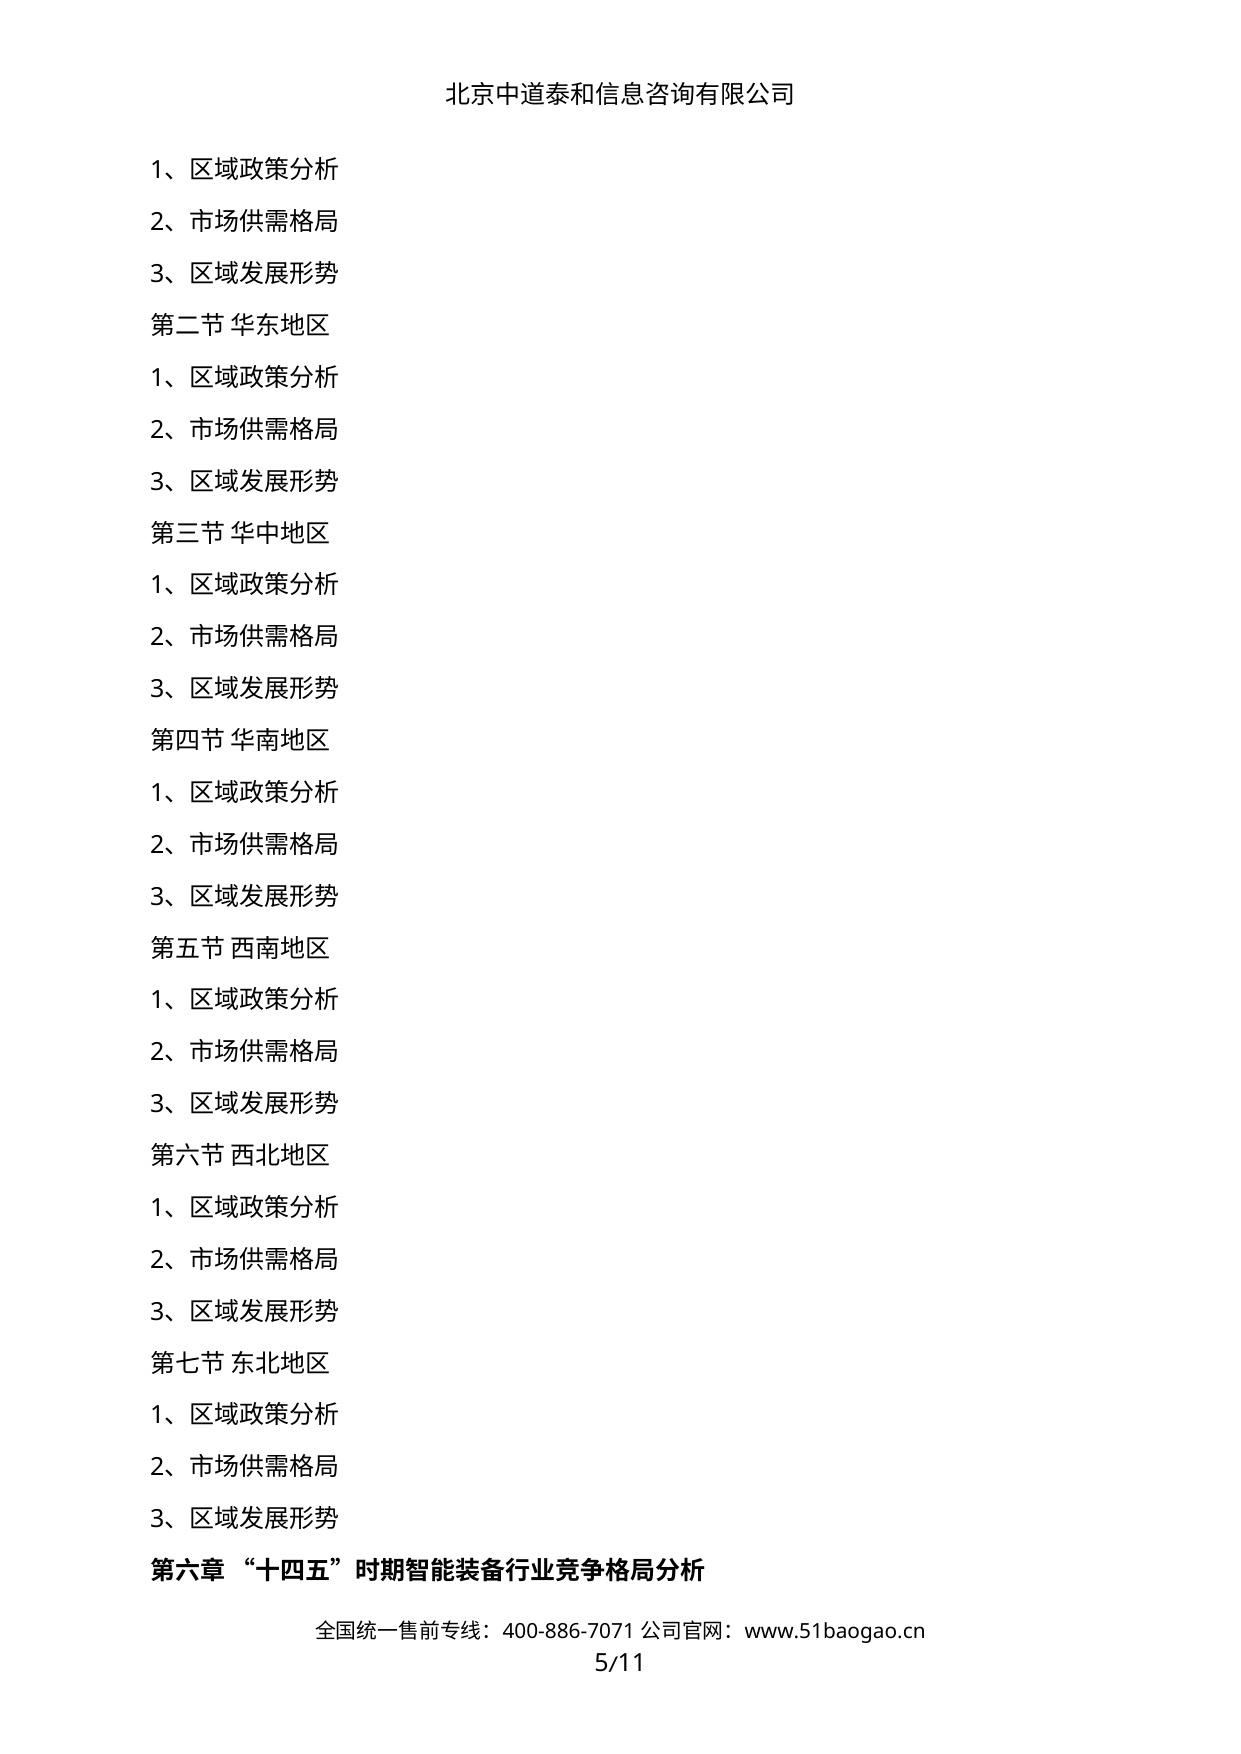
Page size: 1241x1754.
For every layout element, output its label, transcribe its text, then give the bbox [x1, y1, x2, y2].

text 2、市场供需格局 [150, 409, 1090, 446]
text 第三节 华中地区 [150, 513, 1090, 549]
text 2、市场供需格局 [150, 1032, 1090, 1068]
text 1、区域政策分析 [150, 772, 1090, 809]
text 1、区域政策分析 [150, 980, 1090, 1016]
text 第七节 东北地区 [150, 1343, 1090, 1379]
text 1、区域政策分析 [150, 1395, 1090, 1431]
text 3、区域发展形势 [150, 461, 1090, 497]
text 2、市场供需格局 [150, 617, 1090, 653]
text 3、区域发展形势 [150, 254, 1090, 290]
text 1、区域政策分析 [150, 150, 1090, 186]
text 1、区域政策分析 [150, 1187, 1090, 1224]
text 第六章 “十四五”时期智能装备行业竞争格局分析 [150, 1551, 1090, 1587]
text 2、市场供需格局 [150, 824, 1090, 861]
text 1、区域政策分析 [150, 565, 1090, 601]
text 2、市场供需格局 [150, 1239, 1090, 1276]
text 3、区域发展形势 [150, 669, 1090, 705]
text 3、区域发展形势 [150, 1084, 1090, 1120]
text 3、区域发展形势 [150, 1291, 1090, 1327]
text 第四节 华南地区 [150, 721, 1090, 757]
text 第六节 西北地区 [150, 1136, 1090, 1172]
text 第五节 西南地区 [150, 928, 1090, 964]
text 1、区域政策分析 [150, 357, 1090, 394]
text 3、区域发展形势 [150, 876, 1090, 912]
text 3、区域发展形势 [150, 1499, 1090, 1535]
text 2、市场供需格局 [150, 202, 1090, 238]
text 第二节 华东地区 [150, 306, 1090, 342]
text 2、市场供需格局 [150, 1447, 1090, 1483]
